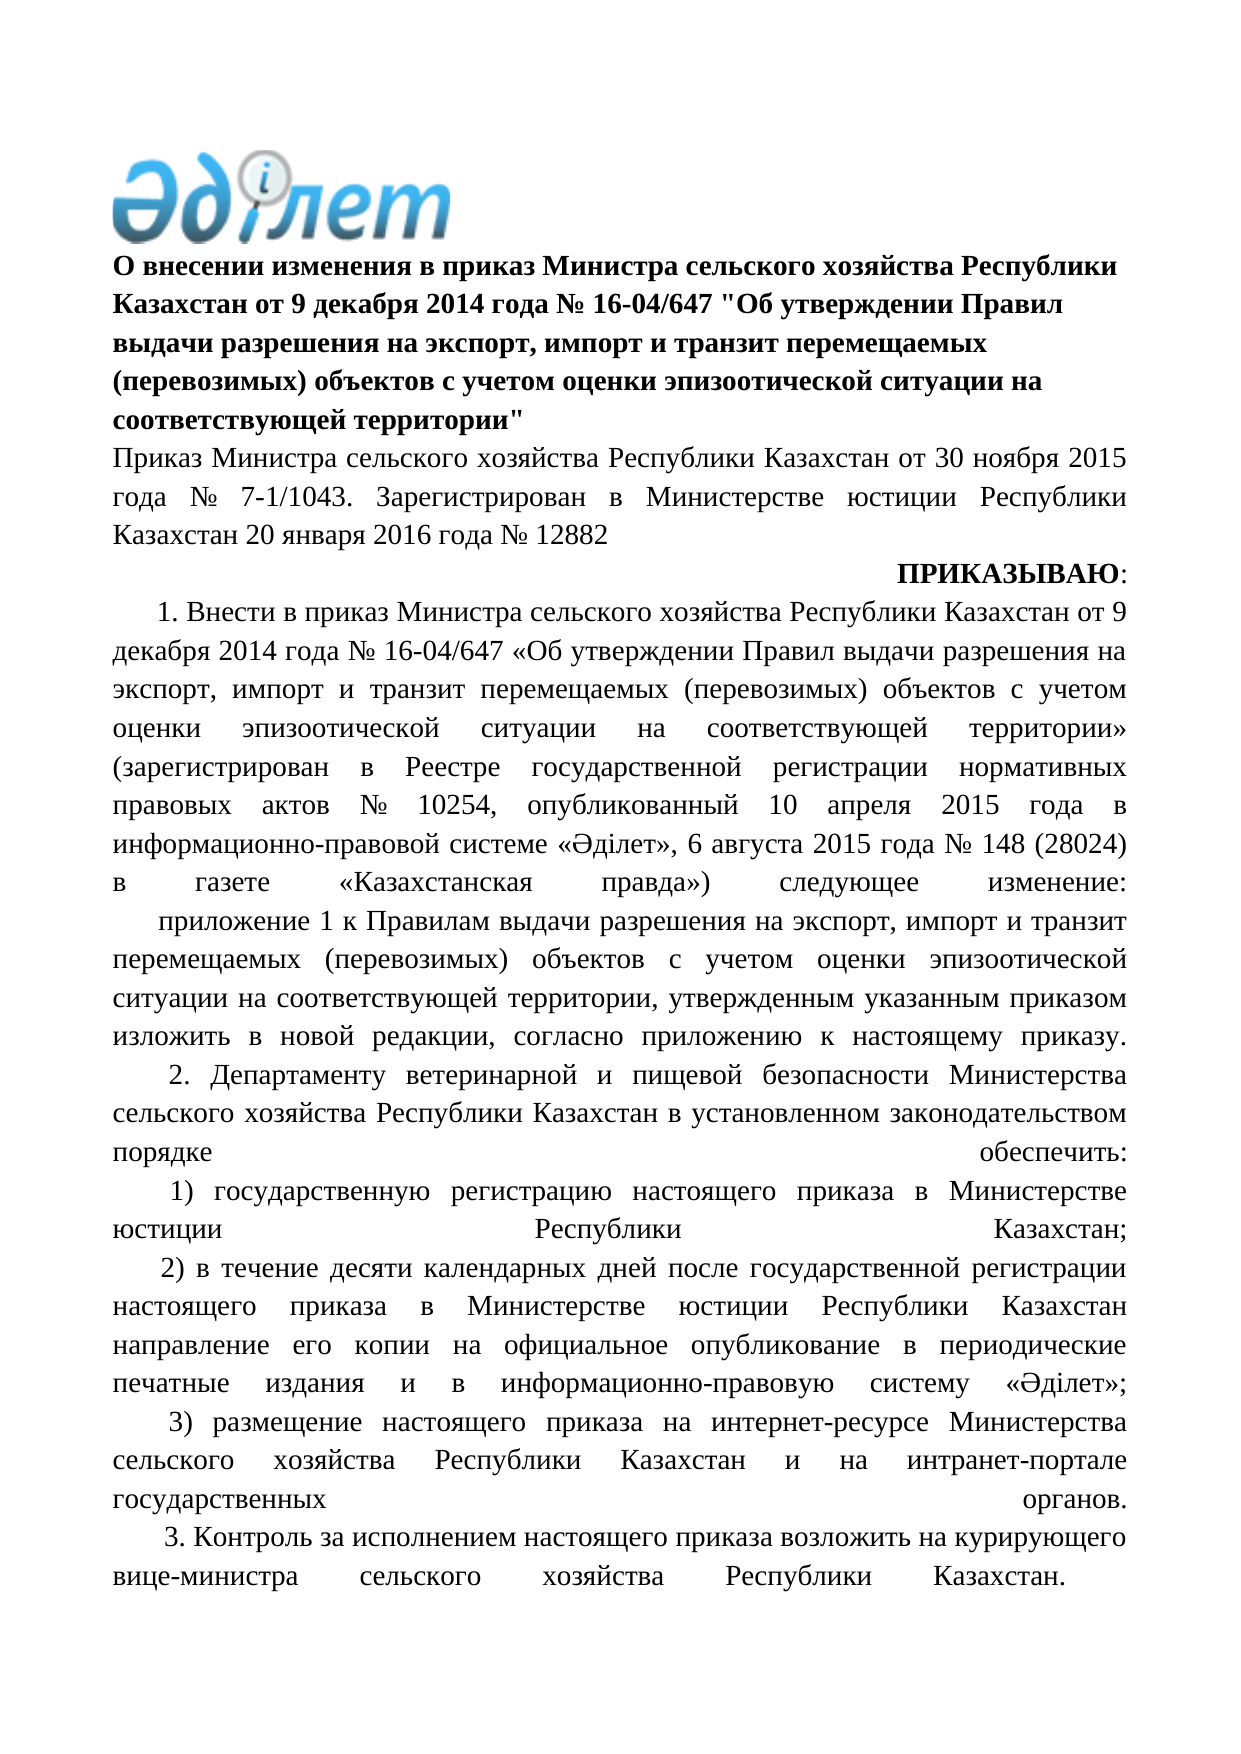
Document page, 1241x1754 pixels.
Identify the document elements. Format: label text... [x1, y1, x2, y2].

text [112, 556, 1128, 1592]
text О внесении изменения в приказ Министра сельского хозяйства Республики Казахстан от 9 декабря 2014 года № 16-04/647 "Об утверждении Правил выдачи разрешения на экспорт, импорт и транзит перемещаемых (перевозимых) объектов с учетом оценки эпизоотической ситуации на соответствующей территории" [112, 248, 1128, 435]
picture [112, 150, 451, 244]
text Приказ Министра сельского хозяйства Республики Казахстан от 30 ноября 2015 года № 7-1/1043. Зарегистрирован в Министерстве юстиции Республики Казахстан 20 января 2016 года № 12882 [112, 440, 1128, 551]
